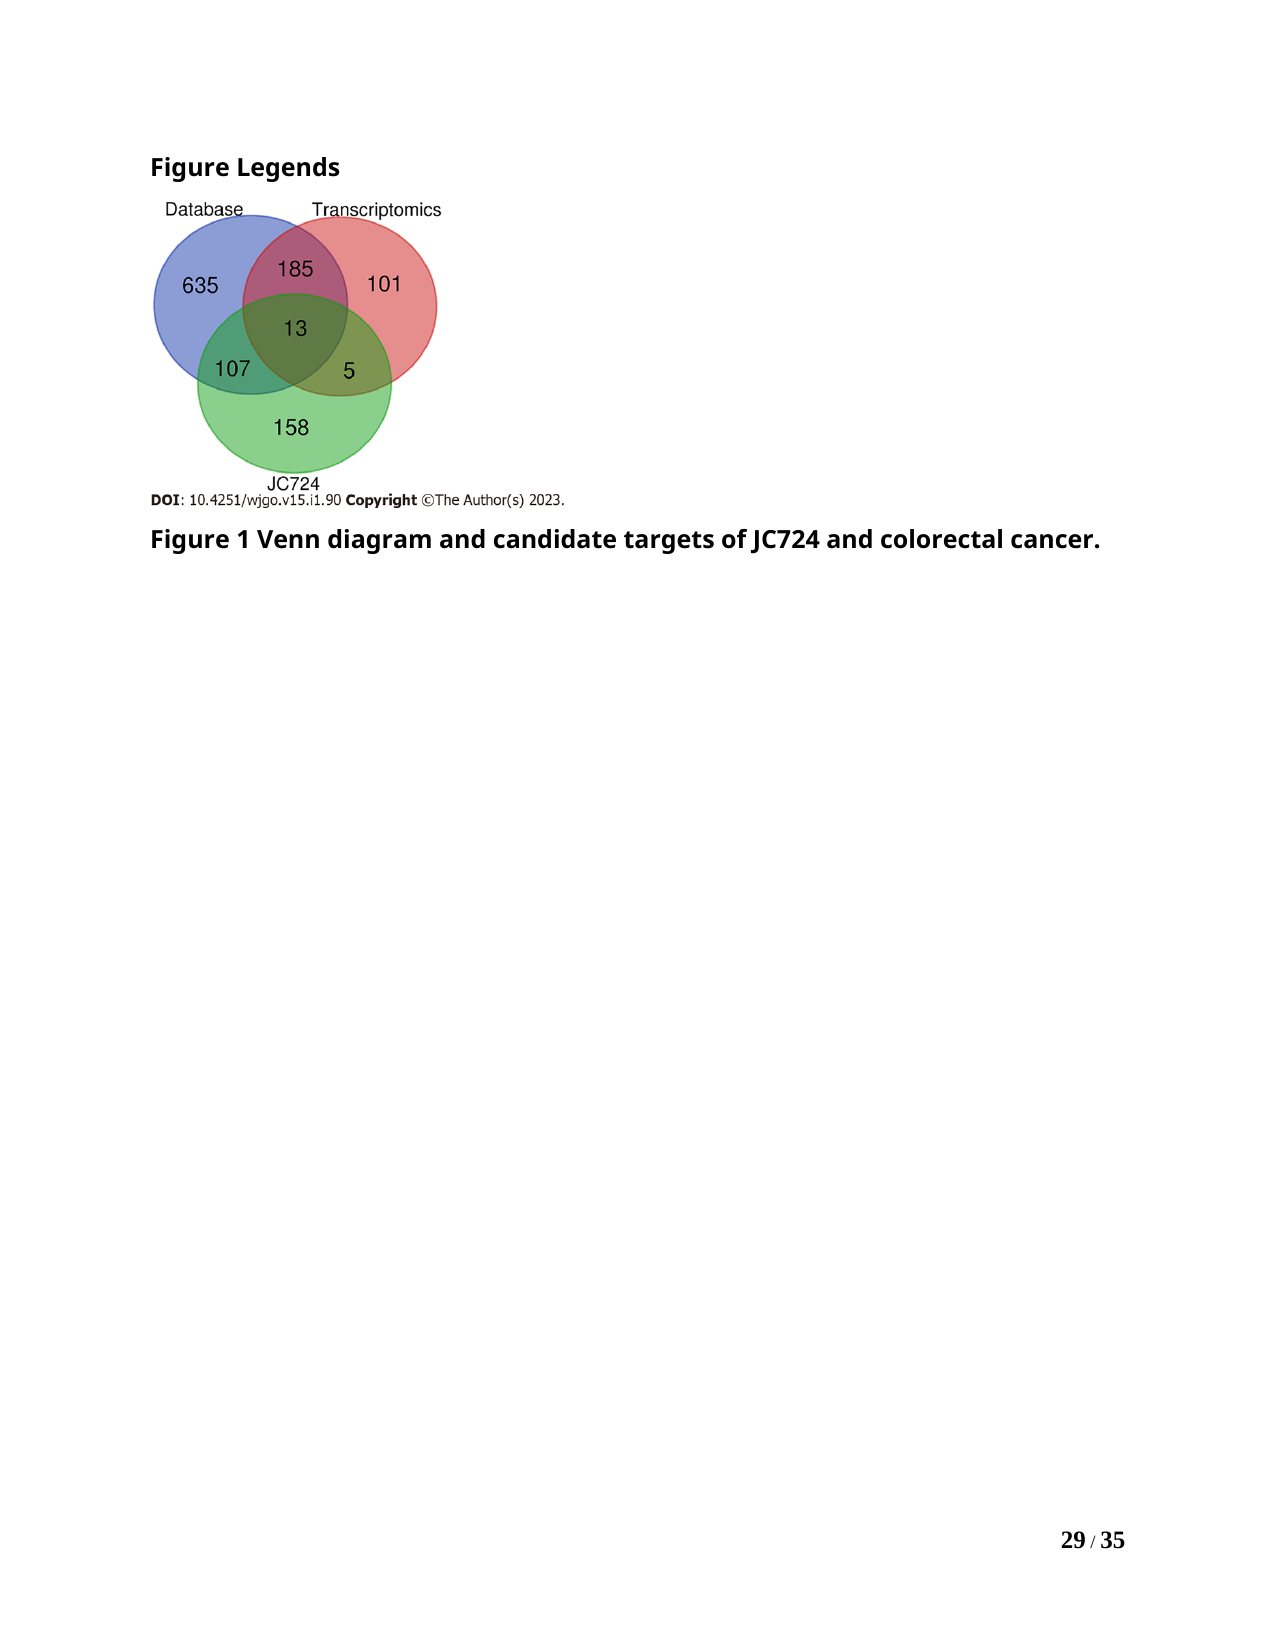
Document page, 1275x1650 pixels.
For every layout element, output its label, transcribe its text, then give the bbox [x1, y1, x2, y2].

text Figure Legends [150, 150, 1125, 184]
text Figure 1 Venn diagram and candidate targets of JC724 and colorectal cancer. [150, 522, 1125, 556]
picture [150, 201, 571, 508]
